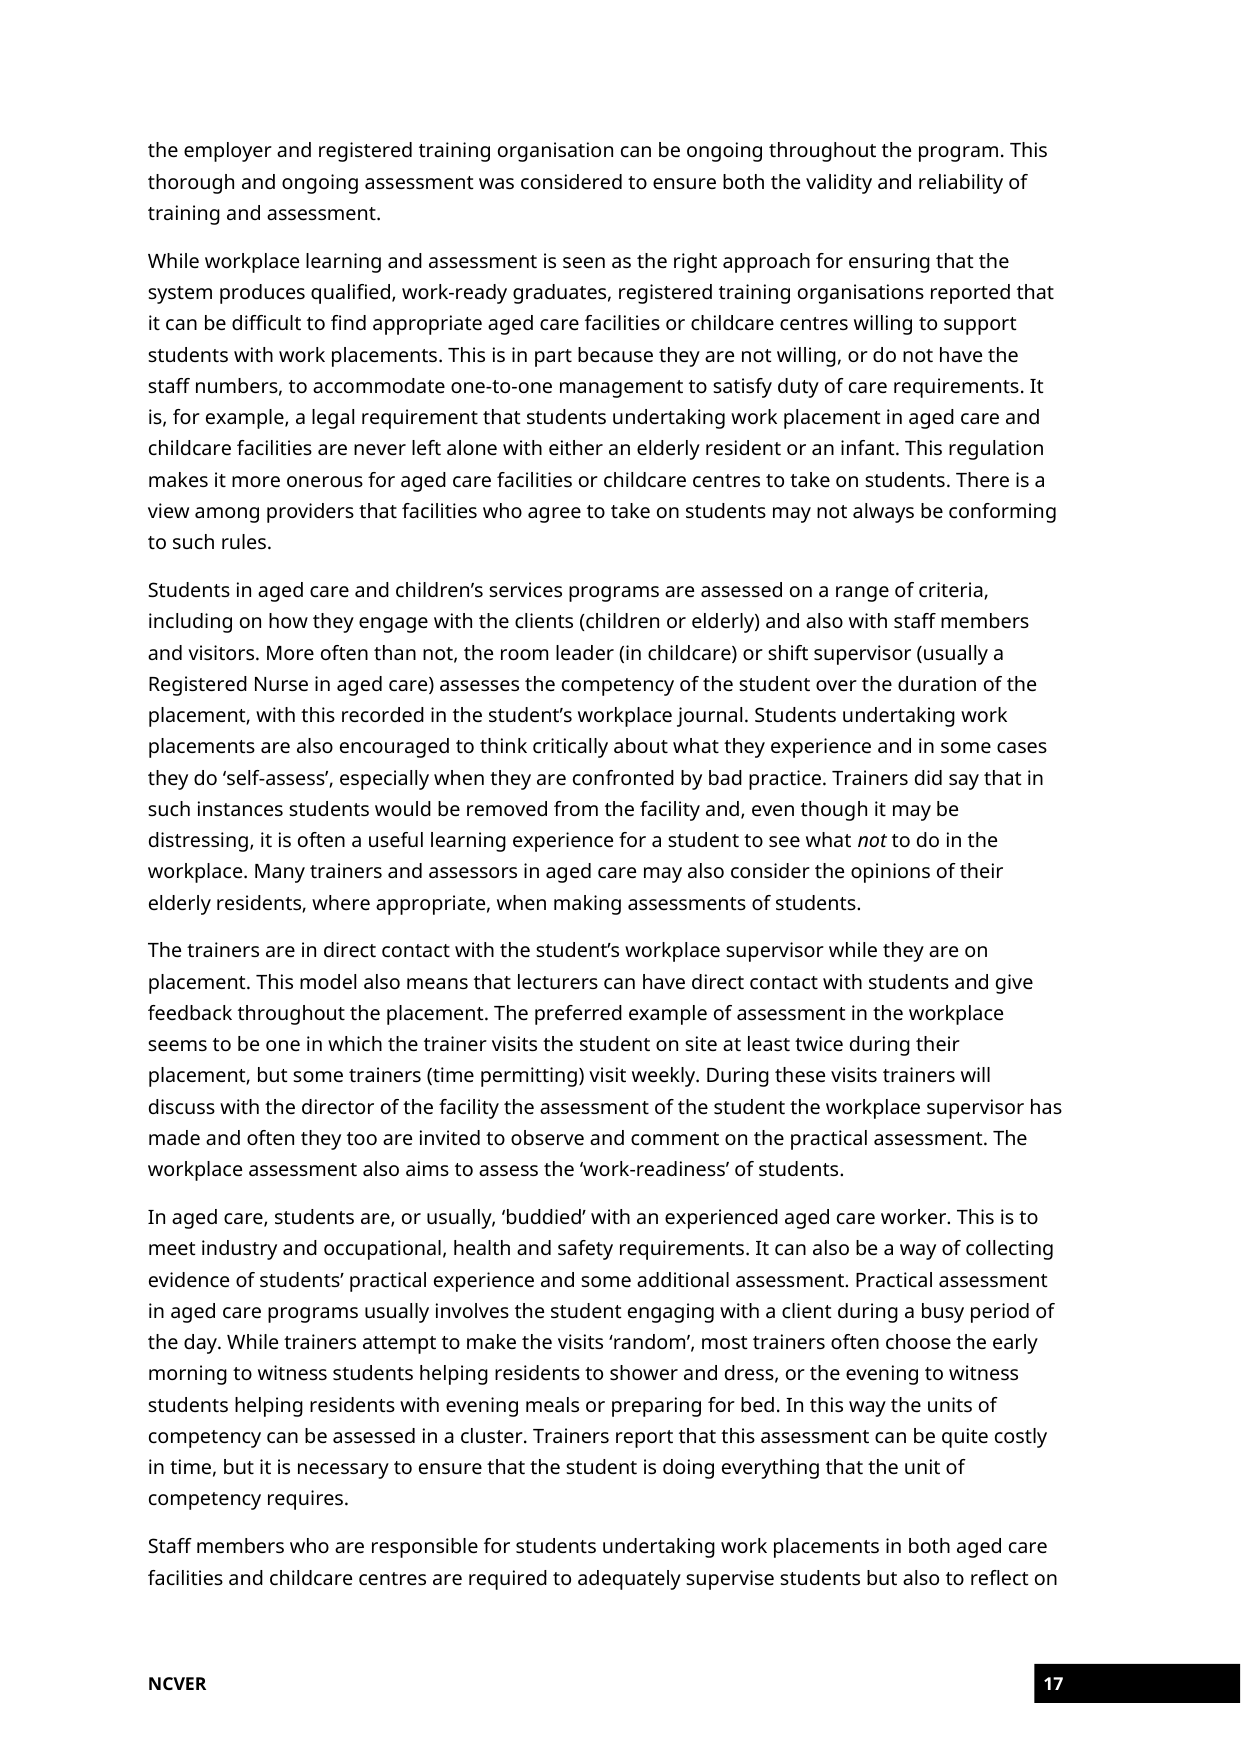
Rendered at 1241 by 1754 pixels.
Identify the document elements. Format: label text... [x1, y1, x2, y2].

text While workplace learning and assessment is seen as the right approach for ensuring that the system produces qualified, work-ready graduates, registered training organisations reported that it can be difficult to find appropriate aged care facilities or childcare centres willing to support students with work placements. This is in part because they are not willing, or do not have the staff numbers, to accommodate one-to-one management to satisfy duty of care requirements. It is, for example, a legal requirement that students undertaking work placement in aged care and childcare facilities are never left alone with either an elderly resident or an infant. This regulation makes it more onerous for aged care facilities or childcare centres to take on students. There is a view among providers that facilities who agree to take on students may not always be conforming to such rules. [148, 243, 1063, 556]
text The trainers are in direct contact with the student’s workplace supervisor while they are on placement. This model also means that lecturers can have direct contact with students and give feedback throughout the placement. The preferred example of assessment in the workplace seems to be one in which the trainer visits the student on site at least twice during their placement, but some trainers (time permitting) visit weekly. During these visits trainers will discuss with the director of the facility the assessment of the student the workplace supervisor has made and often they too are invited to observe and comment on the practical assessment. The workplace assessment also aims to assess the ‘work-readiness’ of students. [148, 933, 1063, 1183]
text In aged care, students are, or usually, ‘buddied’ with an experienced aged care worker. This is to meet industry and occupational, health and safety requirements. It can also be a way of collecting evidence of students’ practical experience and some additional assessment. Practical assessment in aged care programs usually involves the student engaging with a client during a busy period of the day. While trainers attempt to make the visits ‘random’, most trainers often choose the early morning to witness students helping residents to shower and dress, or the evening to witness students helping residents with evening meals or preparing for bed. In this way the units of competency can be assessed in a cluster. Trainers report that this assessment can be quite costly in time, but it is necessary to ensure that the student is doing everything that the unit of competency requires. [148, 1199, 1063, 1512]
text Students in aged care and children’s services programs are assessed on a range of criteria, including on how they engage with the clients (children or elderly) and also with staff members and visitors. More often than not, the room leader (in childcare) or shift supervisor (usually a Registered Nurse in aged care) assesses the competency of the student over the duration of the placement, with this recorded in the student’s workplace journal. Students undertaking work placements are also encouraged to think critically about what they experience and in some cases they do ‘self-assess’, especially when they are confronted by bad practice. Trainers did say that in such instances students would be removed from the facility and, even though it may be distressing, it is often a useful learning experience for a student to see what not to do in the workplace. Many trainers and assessors in aged care may also consider the opinions of their elderly residents, where appropriate, when making assessments of students. [148, 572, 1063, 916]
